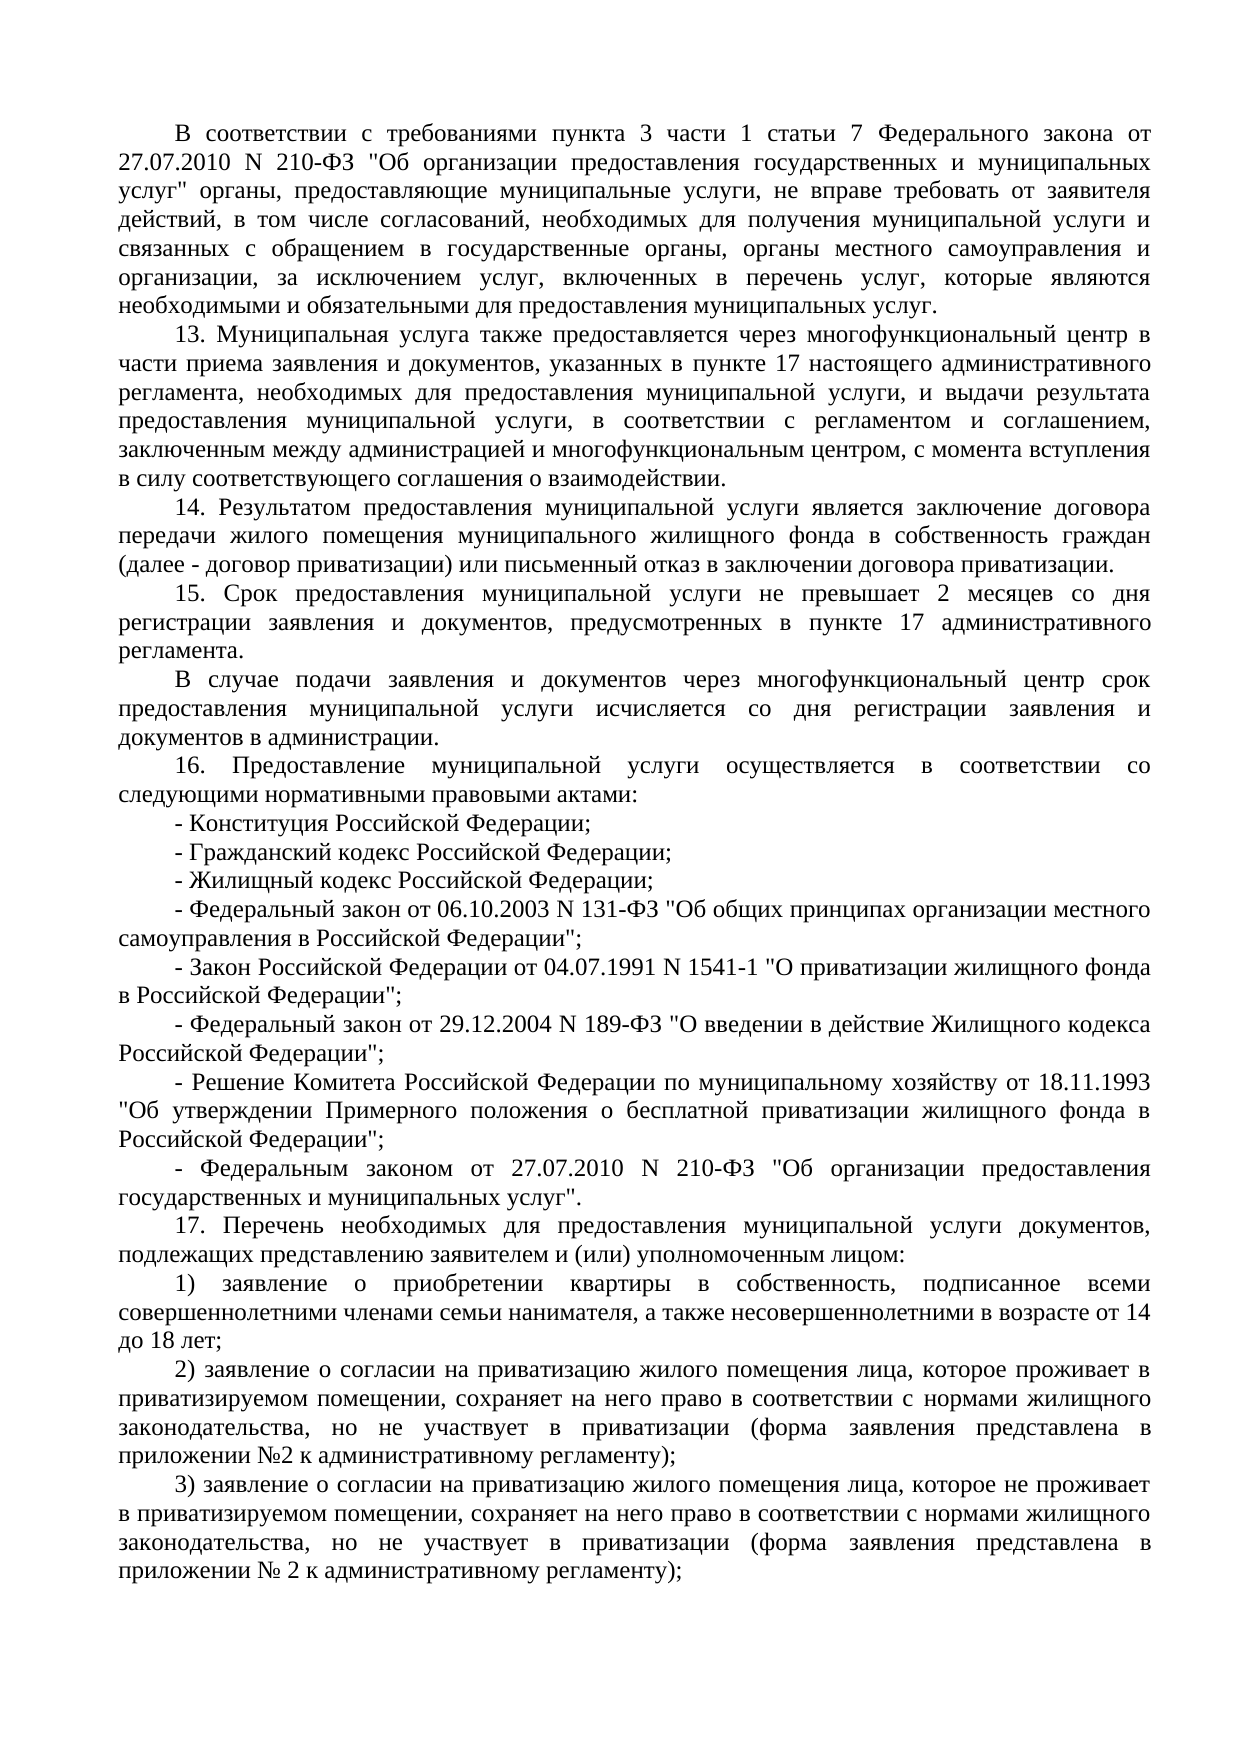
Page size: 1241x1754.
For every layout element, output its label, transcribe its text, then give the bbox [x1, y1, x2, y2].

text 14. Результатом предоставления муниципальной услуги является заключение договора передачи жилого помещения муниципального жилищного фонда в собственность граждан (далее - договор приватизации) или письменный отказ в заключении договора приватизации. [118, 492, 1152, 578]
text 17. Перечень необходимых для предоставления муниципальной услуги документов, подлежащих представлению заявителем и (или) уполномоченным лицом: [118, 1211, 1152, 1268]
text 2) заявление о согласии на приватизацию жилого помещения лица, которое проживает в приватизируемом помещении, сохраняет на него право в соответствии с нормами жилищного законодательства, но не участвует в приватизации (форма заявления представлена в приложении №2 к административному регламенту); [118, 1354, 1152, 1469]
text 3) заявление о согласии на приватизацию жилого помещения лица, которое не проживает в приватизируемом помещении, сохраняет на него право в соответствии с нормами жилищного законодательства, но не участвует в приватизации (форма заявления представлена в приложении № 2 к административному регламенту); [118, 1469, 1152, 1584]
text - Федеральным законом от 27.07.2010 N 210-ФЗ "Об организации предоставления государственных и муниципальных услуг". [118, 1153, 1152, 1211]
text В случае подачи заявления и документов через многофункциональный центр срок предоставления муниципальной услуги исчисляется со дня регистрации заявления и документов в администрации. [118, 664, 1152, 751]
text 13. Муниципальная услуга также предоставляется через многофункциональный центр в части приема заявления и документов, указанных в пункте 17 настоящего административного регламента, необходимых для предоставления муниципальной услуги, и выдачи результата предоставления муниципальной услуги, в соответствии с регламентом и соглашением, заключенным между администрацией и многофункциональным центром, с момента вступления в силу соответствующего соглашения о взаимодействии. [118, 319, 1152, 492]
text - Гражданский кодекс Российской Федерации; [118, 837, 1152, 866]
text - Конституция Российской Федерации; [118, 808, 1152, 837]
text - Федеральный закон от 06.10.2003 N 131-ФЗ "Об общих принципах организации местного самоуправления в Российской Федерации"; [118, 894, 1152, 952]
text - Жилищный кодекс Российской Федерации; [118, 866, 1152, 894]
text 1) заявление о приобретении квартиры в собственность, подписанное всеми совершеннолетними членами семьи нанимателя, а также несовершеннолетними в возрасте от 14 до 18 лет; [118, 1268, 1152, 1354]
text 16. Предоставление муниципальной услуги осуществляется в соответствии со следующими нормативными правовыми актами: [118, 751, 1152, 808]
text - Федеральный закон от 29.12.2004 N 189-ФЗ "О введении в действие Жилищного кодекса Российской Федерации"; [118, 1009, 1152, 1067]
text - Решение Комитета Российской Федерации по муниципальному хозяйству от 18.11.1993 "Об утверждении Примерного положения о бесплатной приватизации жилищного фонда в Российской Федерации"; [118, 1067, 1152, 1153]
text 15. Срок предоставления муниципальной услуги не превышает 2 месяцев со дня регистрации заявления и документов, предусмотренных в пункте 17 административного регламента. [118, 578, 1152, 664]
text - Закон Российской Федерации от 04.07.1991 N 1541-1 "О приватизации жилищного фонда в Российской Федерации"; [118, 952, 1152, 1009]
text В соответствии с требованиями пункта 3 части 1 статьи 7 Федерального закона от 27.07.2010 N 210-ФЗ "Об организации предоставления государственных и муниципальных услуг" органы, предоставляющие муниципальные услуги, не вправе требовать от заявителя действий, в том числе согласований, необходимых для получения муниципальной услуги и связанных с обращением в государственные органы, органы местного самоуправления и организации, за исключением услуг, включенных в перечень услуг, которые являются необходимыми и обязательными для предоставления муниципальных услуг. [118, 118, 1152, 319]
